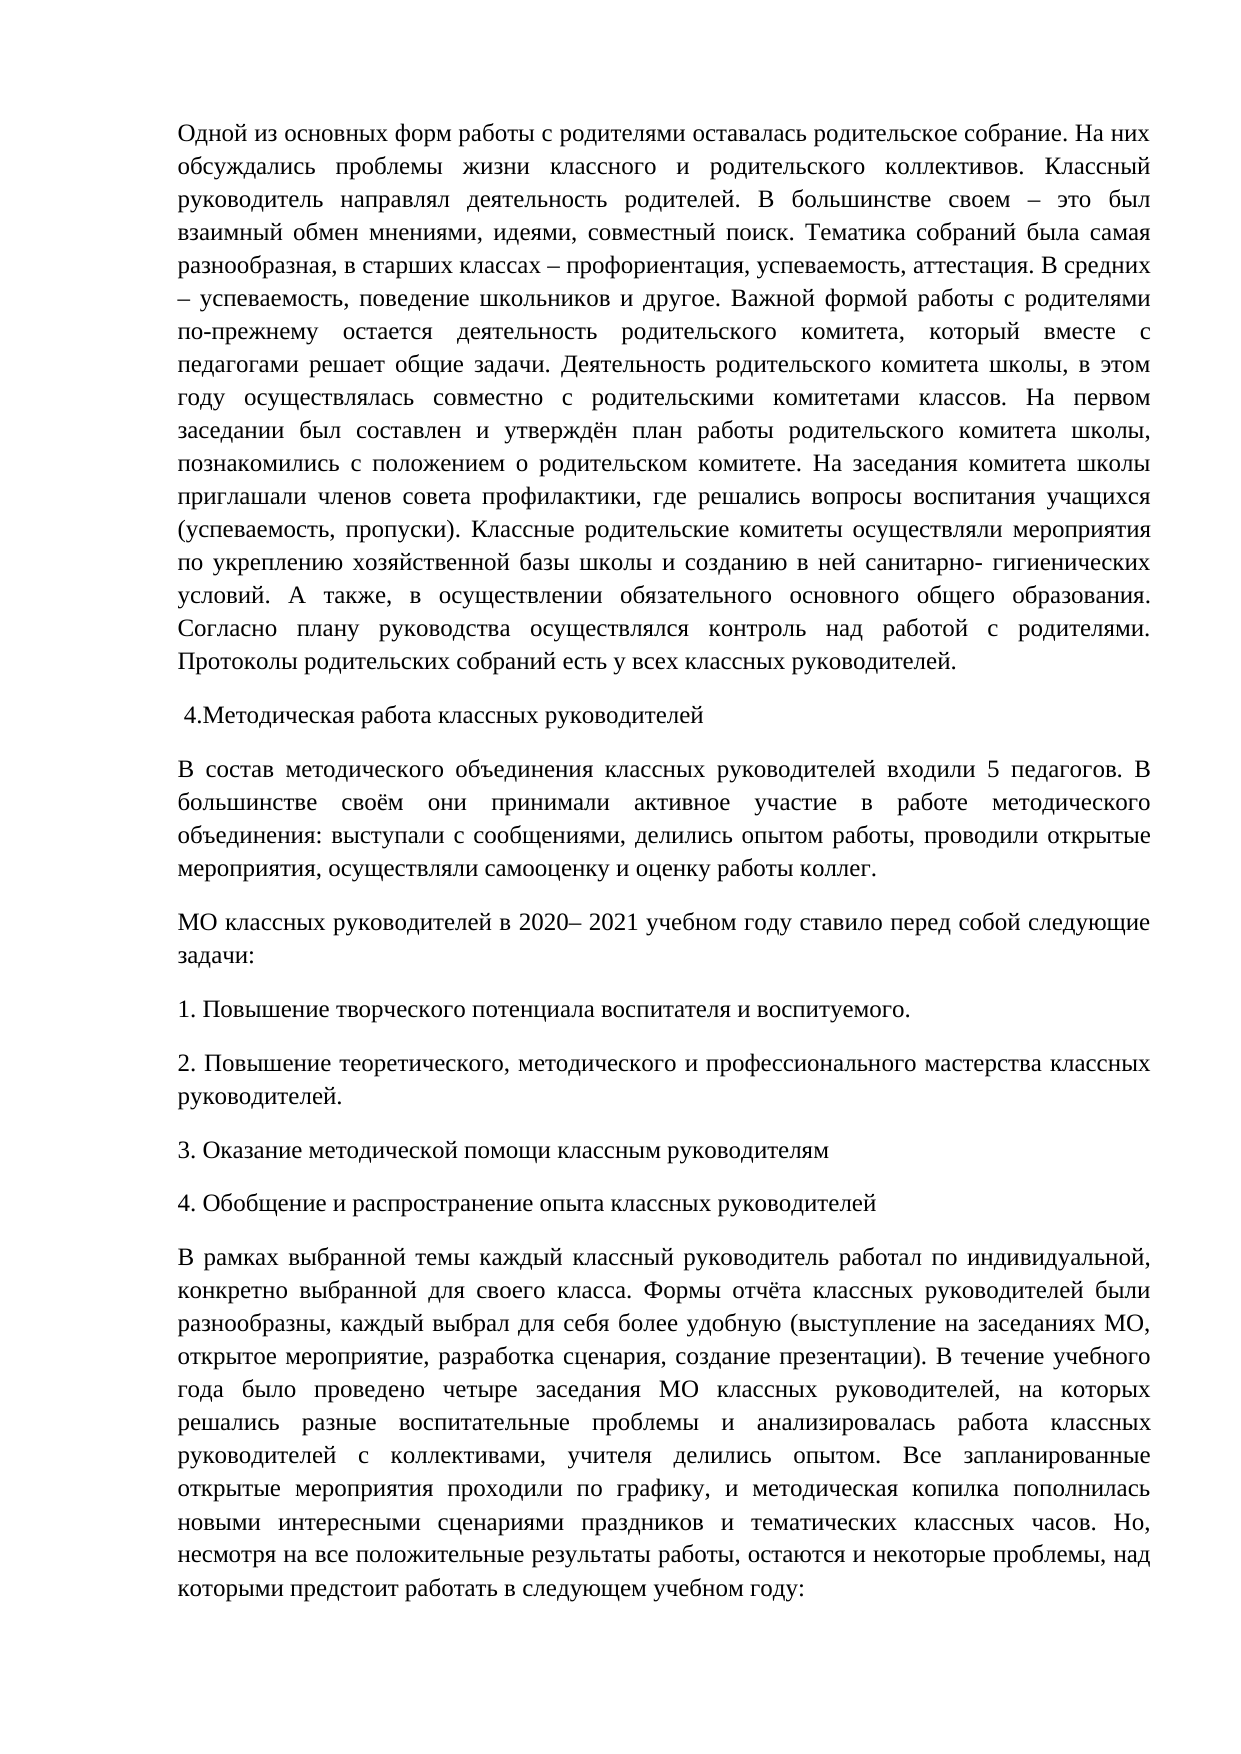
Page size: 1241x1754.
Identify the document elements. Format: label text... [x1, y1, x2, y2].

text 2. Повышение теоретического, методического и профессионального мастерства классных руководителей. [177, 1048, 1152, 1109]
text Одной из основных форм работы с родителями оставалась родительское собрание. На них обсуждались проблемы жизни классного и родительского коллективов. Классный руководитель направлял деятельность родителей. В большинстве своем – это был взаимный обмен мнениями, идеями, совместный поиск. Тематика собраний была самая разнообразная, в старших классах – профориентация, успеваемость, аттестация. В средних – успеваемость, поведение школьников и другое. Важной формой работы с родителями по-прежнему остается деятельность родительского комитета, который вместе с педагогами решает общие задачи. Деятельность родительского комитета школы, в этом году осуществлялась совместно с родительскими комитетами классов. На первом заседании был составлен и утверждён план работы родительского комитета школы, познакомились с положением о родительском комитете. На заседания комитета школы приглашали членов совета профилактики, где решались вопросы воспитания учащихся (успеваемость, пропуски). Классные родительские комитеты осуществляли мероприятия по укреплению хозяйственной базы школы и созданию в ней санитарно- гигиенических условий. А также, в осуществлении обязательного основного общего образования. Согласно плану руководства осуществлялся контроль над работой с родителями. Протоколы родительских собраний есть у всех классных руководителей. [177, 118, 1152, 675]
text 1. Повышение творческого потенциала воспитателя и воспитуемого. [177, 994, 1152, 1023]
text 4.Методическая работа классных руководителей [177, 700, 1152, 729]
text В рамках выбранной темы каждый классный руководитель работал по индивидуальной, конкретно выбранной для своего класса. Формы отчёта классных руководителей были разнообразны, каждый выбрал для себя более удобную (выступление на заседаниях МО, открытое мероприятие, разработка сценария, создание презентации). В течение учебного года было проведено четыре заседания МО классных руководителей, на которых решались разные воспитательные проблемы и анализировалась работа классных руководителей с коллективами, учителя делились опытом. Все запланированные открытые мероприятия проходили по графику, и методическая копилка пополнилась новыми интересными сценариями праздников и тематических классных часов. Но, несмотря на все положительные результаты работы, остаются и некоторые проблемы, над которыми предстоит работать в следующем учебном году: [177, 1242, 1152, 1601]
text 4. Обобщение и распространение опыта классных руководителей [177, 1188, 1152, 1217]
text 3. Оказание методической помощи классным руководителям [177, 1135, 1152, 1163]
text В состав методического объединения классных руководителей входили 5 педагогов. В большинстве своём они принимали активное участие в работе методического объединения: выступали с сообщениями, делились опытом работы, проводили открытые мероприятия, осуществляли самооценку и оценку работы коллег. [177, 754, 1152, 882]
text МО классных руководителей в 2020– 2021 учебном году ставило перед собой следующие задачи: [177, 907, 1152, 969]
